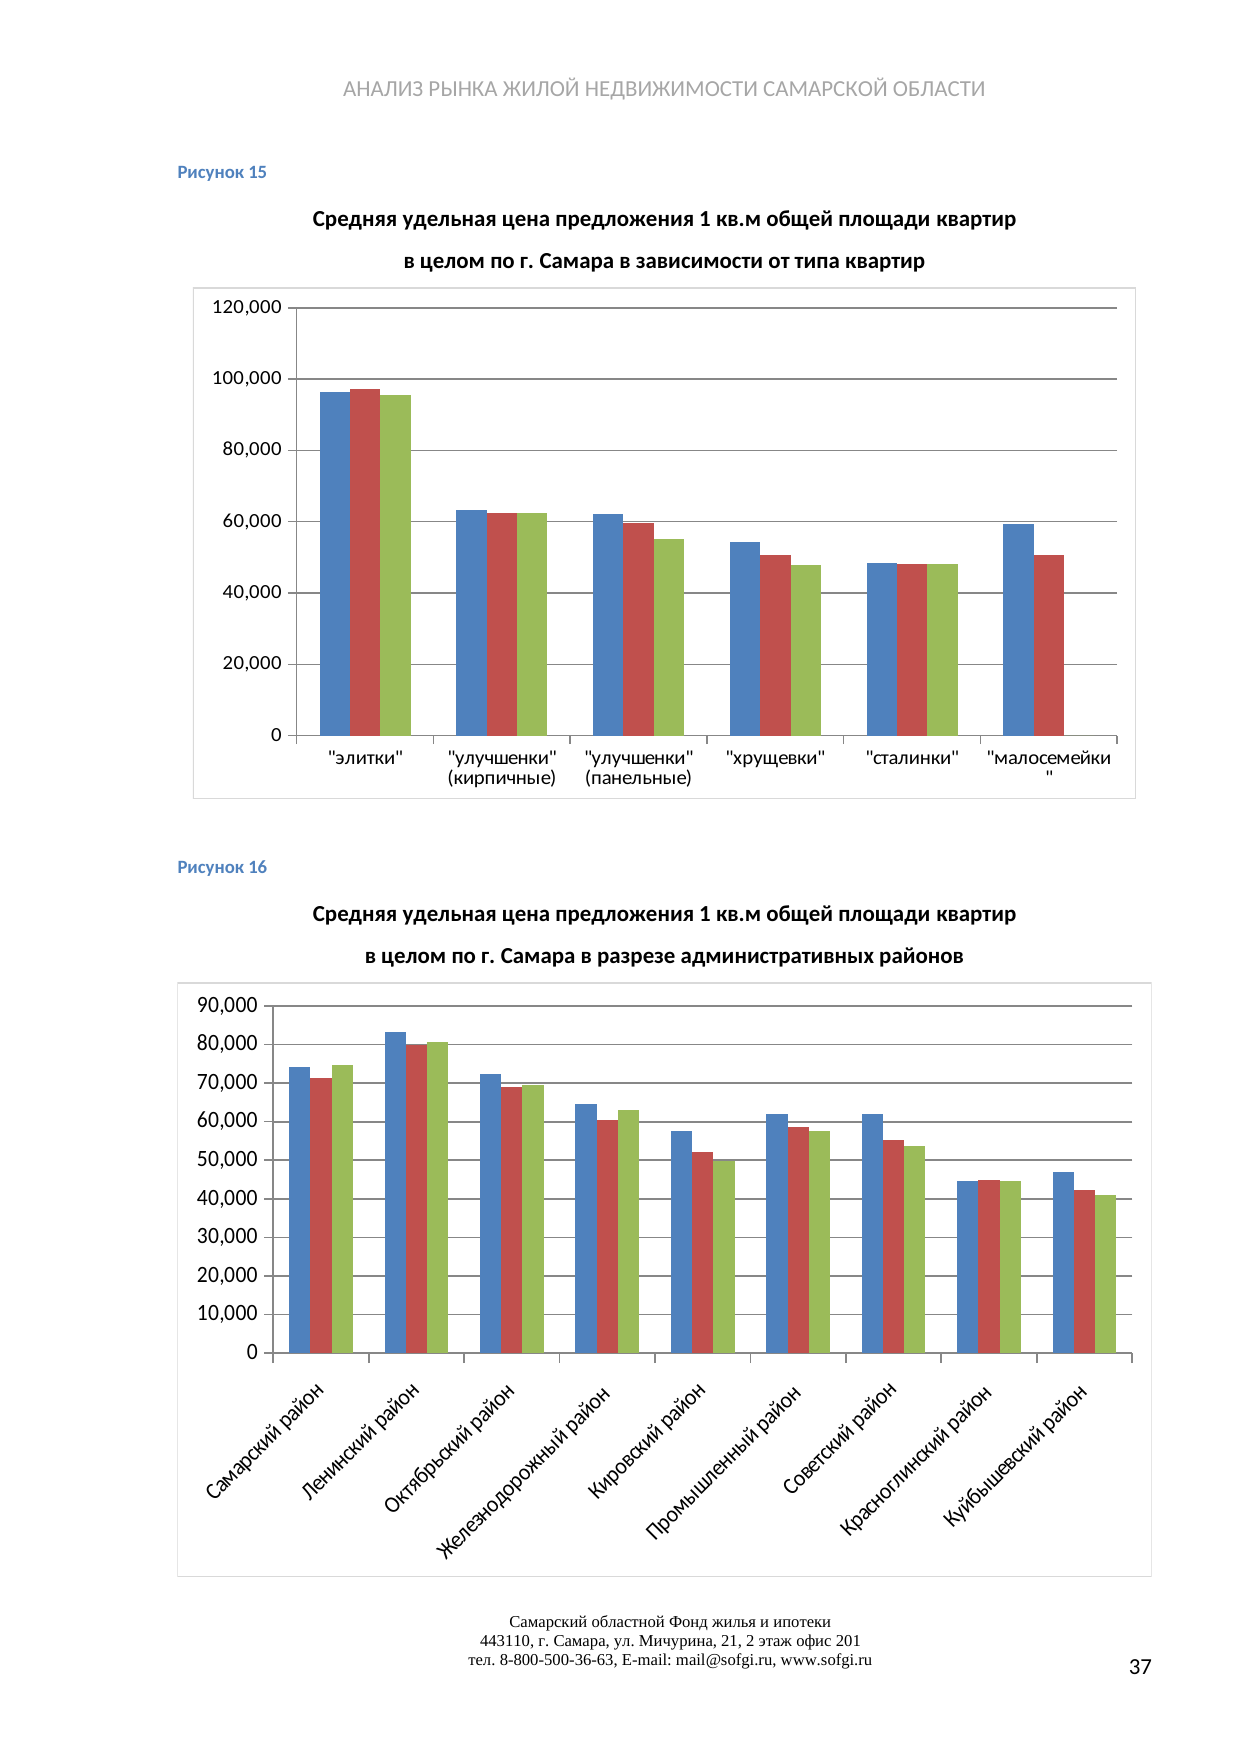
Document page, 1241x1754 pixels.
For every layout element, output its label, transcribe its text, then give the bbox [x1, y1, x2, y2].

text Рисунок 15 [177, 160, 1152, 183]
text Средняя удельная цена предложения 1 кв.м общей площади квартир в целом по г. Самара в разрезе административных районов [177, 899, 1152, 969]
text Рисунок 16 [177, 855, 1152, 878]
text Средняя удельная цена предложения 1 кв.м общей площади квартир в целом по г. Самара в зависимости от типа квартир [177, 204, 1152, 274]
